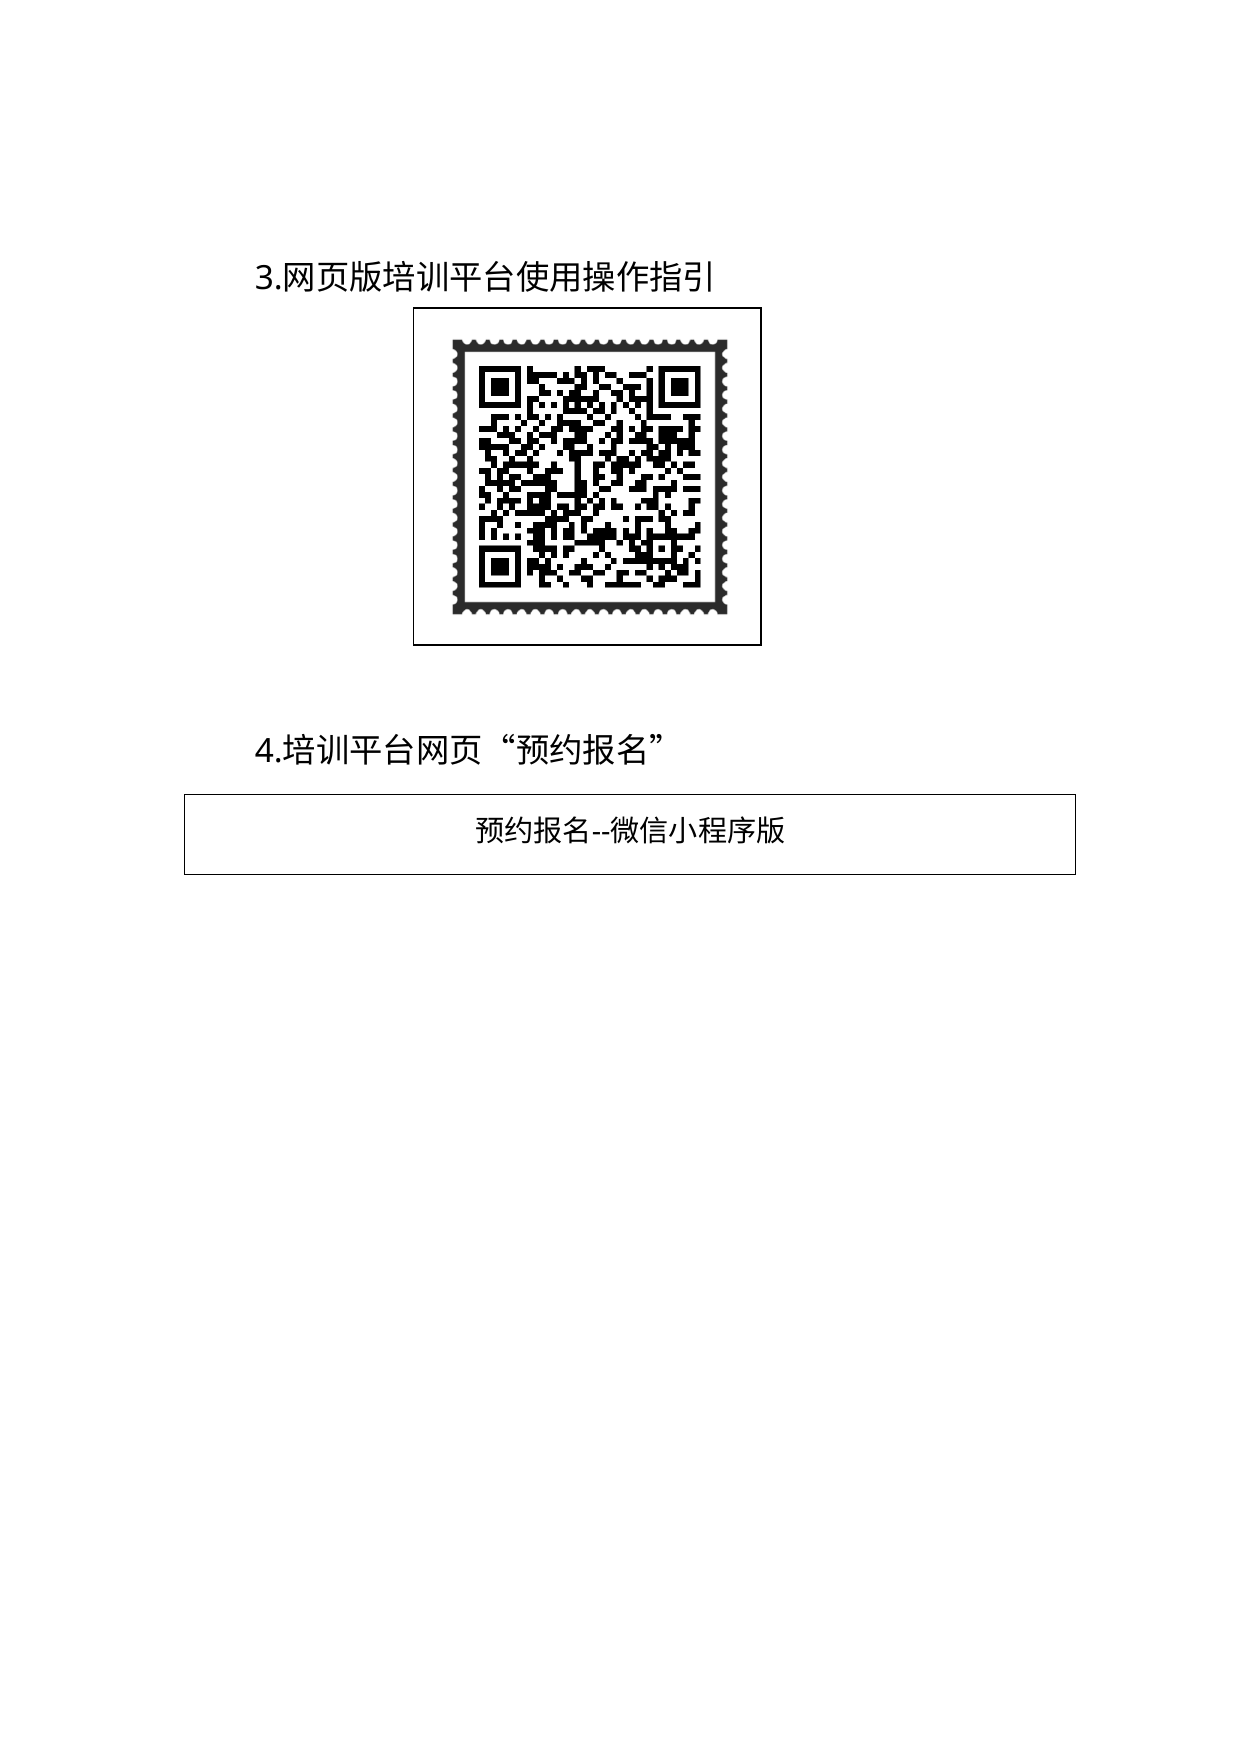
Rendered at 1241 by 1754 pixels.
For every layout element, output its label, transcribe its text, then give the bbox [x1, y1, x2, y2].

text 4.培训平台网页“预约报名” [188, 715, 1052, 782]
picture [428, 315, 751, 638]
text 3.网页版培训平台使用操作指引 [188, 241, 1052, 308]
table_header 预约报名--微信小程序版 [185, 795, 1075, 874]
